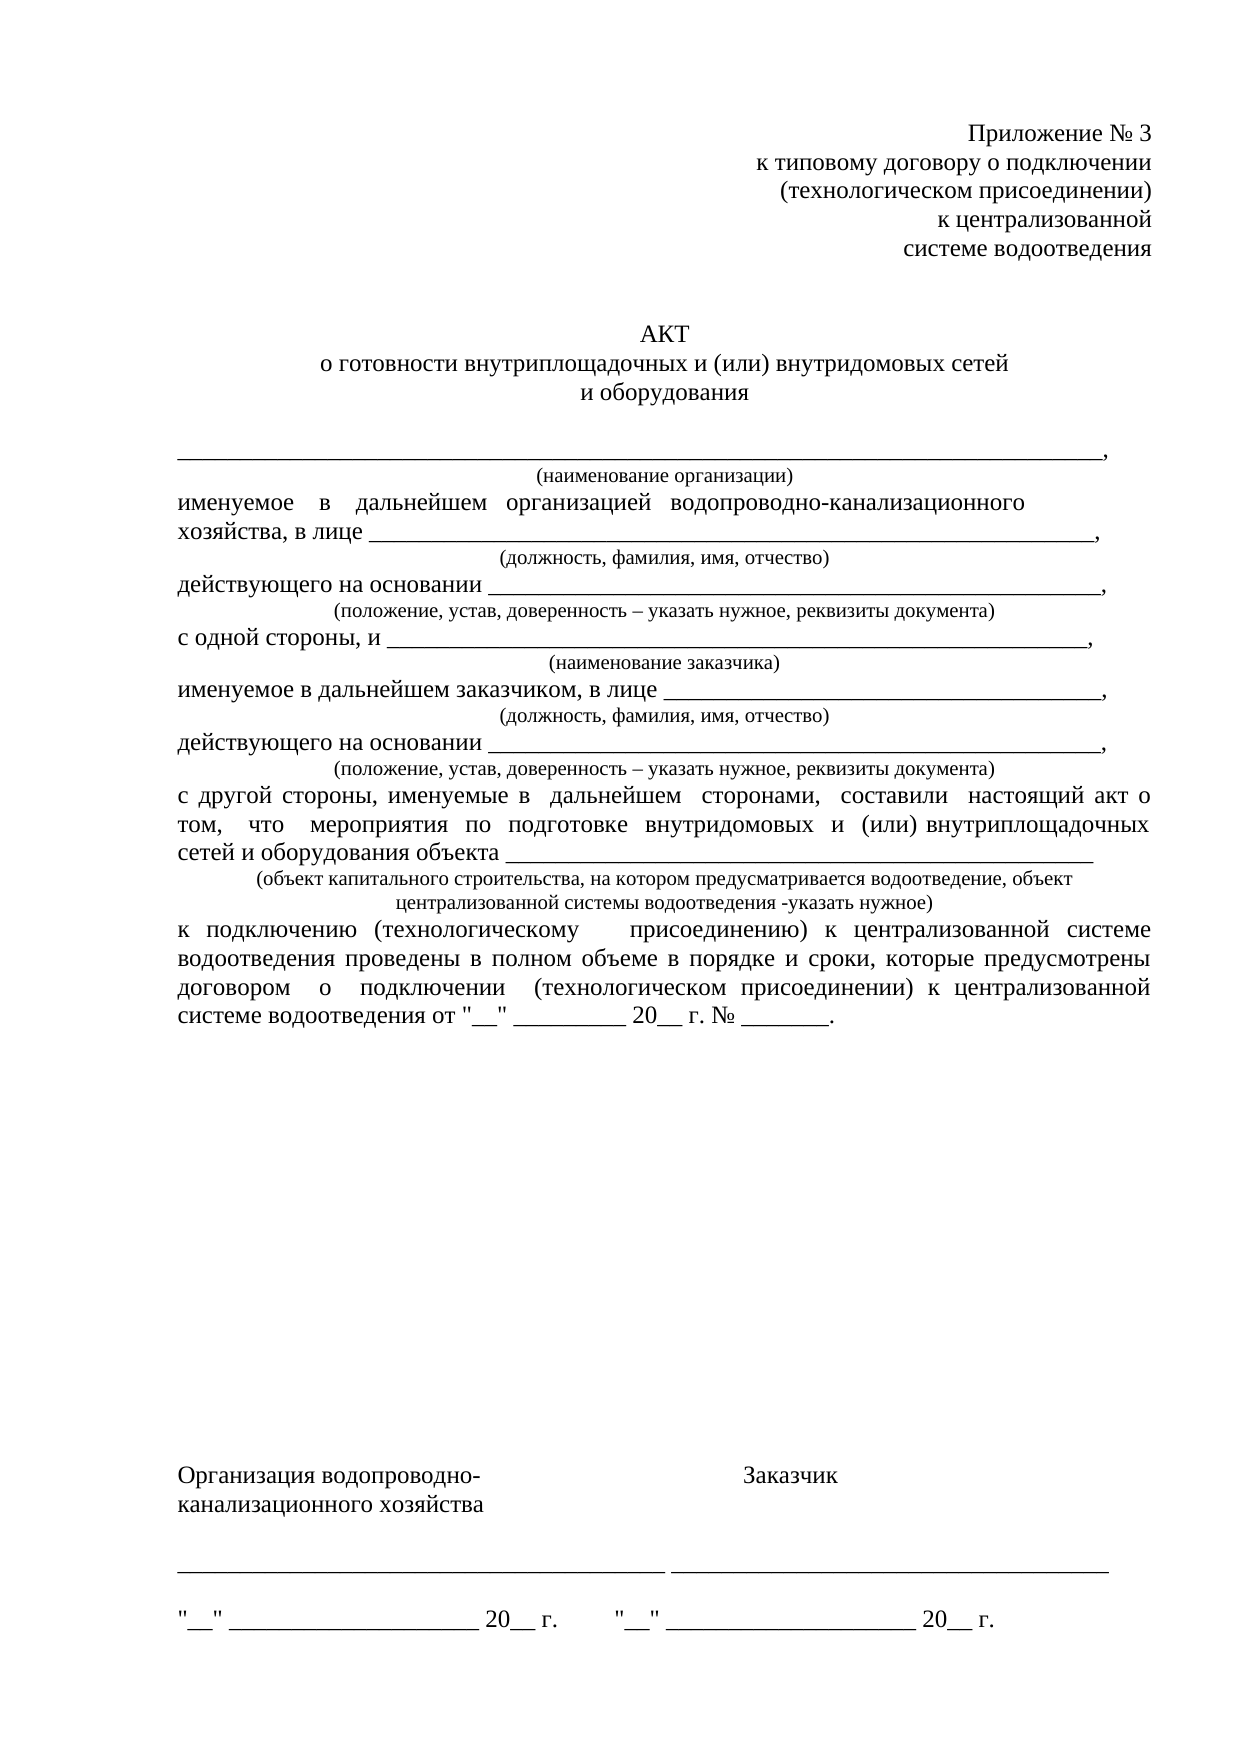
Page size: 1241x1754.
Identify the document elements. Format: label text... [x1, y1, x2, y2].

text (объект капитального строительства, на котором предусматривается водоотведение, объект централизованной системы водоотведения -указать нужное) [177, 866, 1152, 914]
text __________________________________________________________________________, [177, 434, 1152, 463]
text системе водоотведения [177, 233, 1152, 262]
text (положение, устав, доверенность – указать нужное, реквизиты документа) [177, 756, 1152, 780]
text _______________________________________ ___________________________________ [177, 1547, 1152, 1576]
text Приложение № 3 [177, 118, 1152, 147]
text канализационного хозяйства [177, 1489, 1152, 1518]
text (должность, фамилия, имя, отчество) [177, 703, 1152, 727]
text к подключению (технологическому присоединению) к централизованной системе водоотведения проведены в полном объеме в порядке и сроки, которые предусмотрены договором о подключении (технологическом присоединении) к централизованной системе водоотведения от "__" _________ 20__ г. № _______. [177, 914, 1152, 1029]
text (технологическом присоединении) [177, 176, 1152, 204]
text к типовому договору о подключении [177, 147, 1152, 176]
text АКТ [177, 319, 1152, 348]
text и оборудования [177, 377, 1152, 406]
text (наименование организации) [177, 463, 1152, 487]
text действующего на основании _________________________________________________, [177, 727, 1152, 756]
text с другой стороны, именуемые в дальнейшем сторонами, составили настоящий акт о том, что мероприятия по подготовке внутридомовых и (или) внутриплощадочных сетей и оборудования объекта _______________________________________________ [177, 780, 1152, 866]
text о готовности внутриплощадочных и (или) внутридомовых сетей [177, 348, 1152, 377]
text действующего на основании _________________________________________________, [177, 569, 1152, 597]
text к централизованной [177, 204, 1152, 233]
text с одной стороны, и ________________________________________________________, [177, 622, 1152, 650]
text Организация водопроводно- Заказчик [177, 1461, 1152, 1489]
text хозяйства, в лице __________________________________________________________, [177, 516, 1152, 545]
text именуемое в дальнейшем организацией водопроводно-канализационного [177, 487, 1152, 516]
text (положение, устав, доверенность – указать нужное, реквизиты документа) [177, 597, 1152, 622]
text именуемое в дальнейшем заказчиком, в лице ___________________________________, [177, 674, 1152, 703]
text "__" ____________________ 20__ г. "__" ____________________ 20__ г. [177, 1604, 1152, 1633]
text (наименование заказчика) [177, 650, 1152, 674]
text (должность, фамилия, имя, отчество) [177, 545, 1152, 569]
